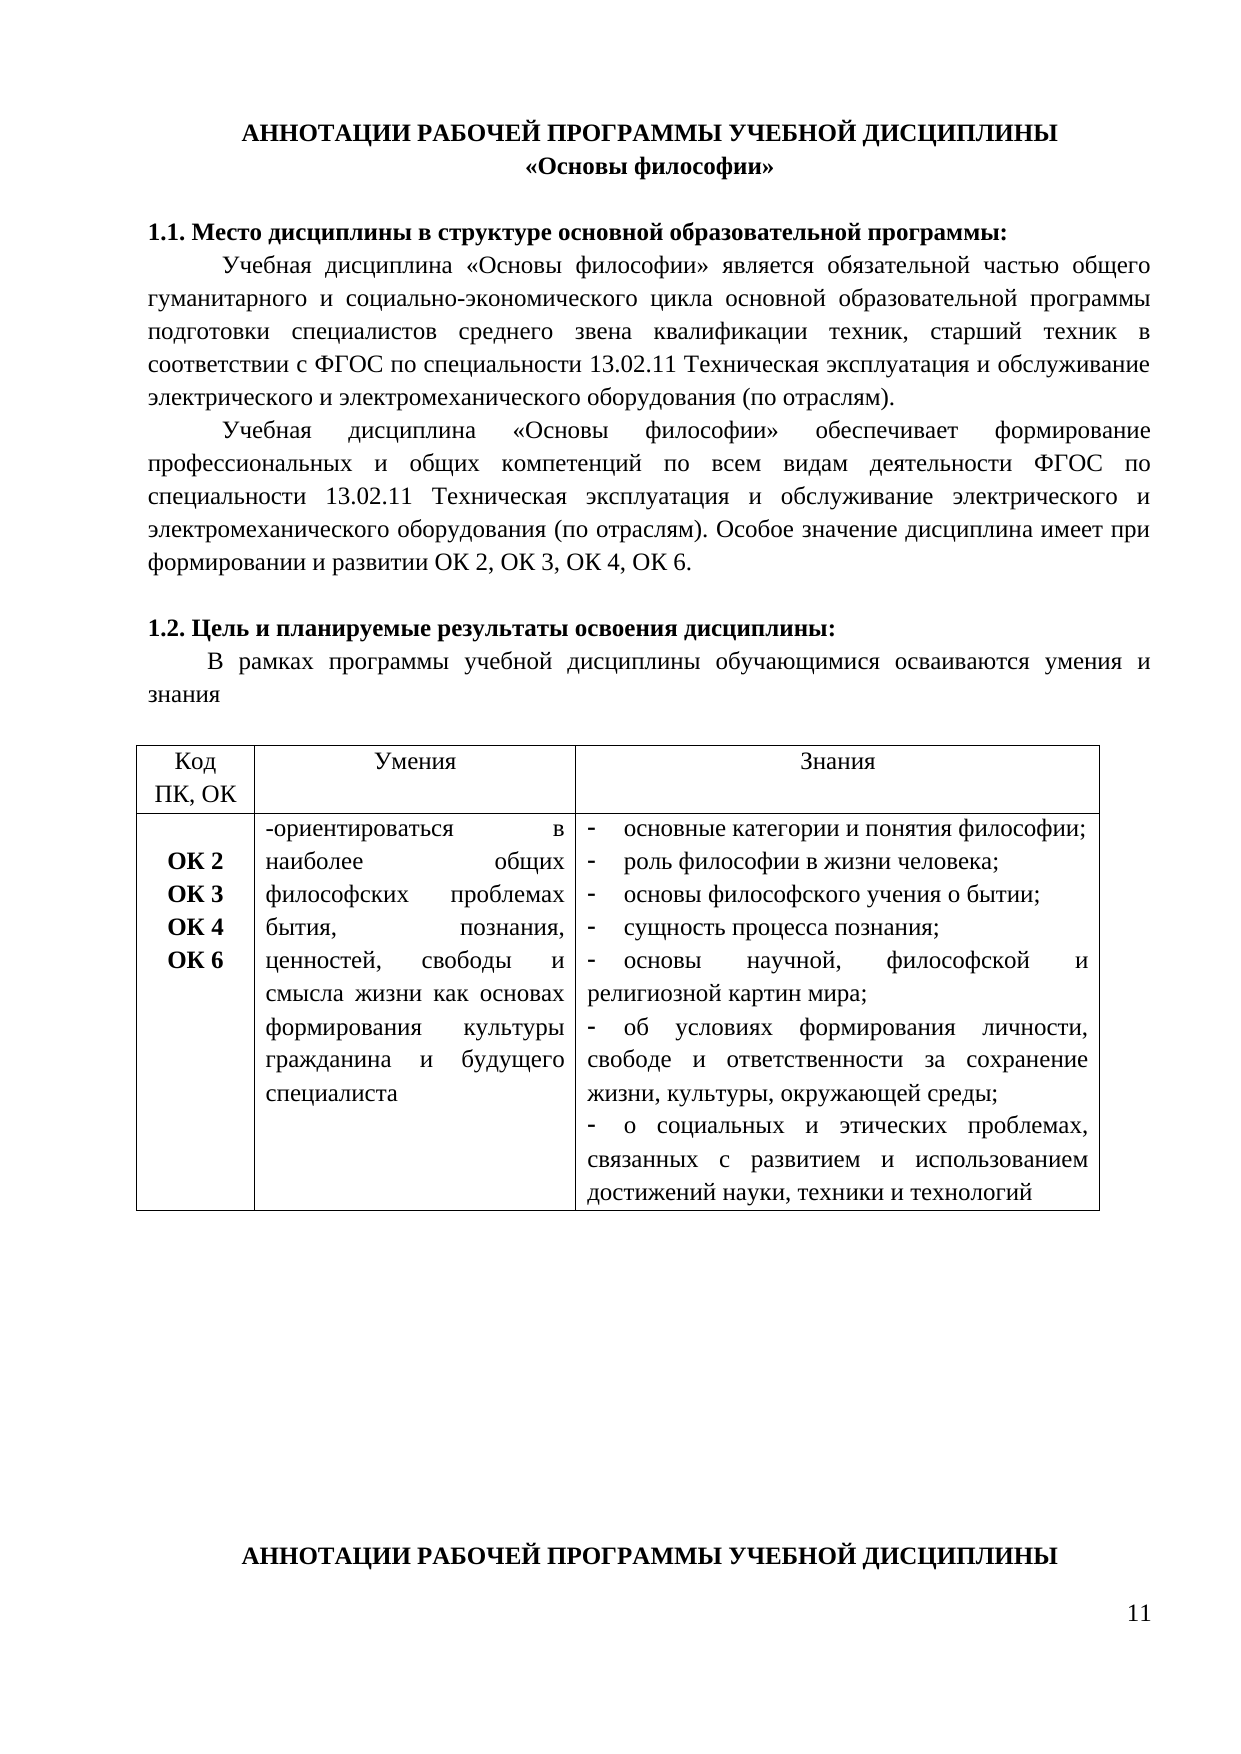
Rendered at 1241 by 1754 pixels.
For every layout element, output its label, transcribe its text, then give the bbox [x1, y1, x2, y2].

text АННОТАЦИИ РАБОЧЕЙ ПРОГРАММЫ УЧЕБНОЙ ДИСЦИПЛИНЫ [148, 1541, 1152, 1570]
table_cell ОК 2 ОК 3 ОК 4 ОК 6 [137, 814, 254, 1210]
text Учебная дисциплина «Основы философии» является обязательной частью общего гуманитарного и социально-экономического цикла основной образовательной программы подготовки специалистов среднего звена квалификации техник, старший техник в соответствии с ФГОС по специальности 13.02.11 Техническая эксплуатация и обслуживание электрического и электромеханического оборудования (по отраслям). [148, 250, 1152, 411]
text АННОТАЦИИ РАБОЧЕЙ ПРОГРАММЫ УЧЕБНОЙ ДИСЦИПЛИНЫ [148, 118, 1152, 147]
table_header Знания [576, 746, 1099, 812]
text В рамках программы учебной дисциплины обучающимися осваиваются умения и знания [148, 646, 1152, 707]
table_header Умения [255, 746, 575, 812]
text «Основы философии» [148, 151, 1152, 180]
table_cell основные категории и понятия философии; роль философии в жизни человека; основы философского учения о бытии; сущность процесса познания; основы научной, философской и религиозной картин мира; об условиях формирования личности, свободе и ответственности за сохранение жизни, культуры, окружающей среды; о социальных и этических проблемах, связанных с развитием и использованием достижений науки, техники и технологий [576, 814, 1099, 1210]
table_cell -ориентироваться в наиболее общих философских проблемах бытия, познания, ценностей, свободы и смысла жизни как основах формирования культуры гражданина и будущего специалиста [255, 814, 575, 1210]
text 1.2. Цель и планируемые результаты освоения дисциплины: [148, 613, 1152, 641]
table_header Код ПК, ОК [137, 746, 254, 812]
text 1.1. Место дисциплины в структуре основной образовательной программы: [148, 217, 1152, 246]
text Учебная дисциплина «Основы философии» обеспечивает формирование профессиональных и общих компетенций по всем видам деятельности ФГОС по специальности 13.02.11 Техническая эксплуатация и обслуживание электрического и электромеханического оборудования (по отраслям). Особое значение дисциплина имеет при формировании и развитии ОК 2, ОК 3, ОК 4, ОК 6. [148, 415, 1152, 576]
